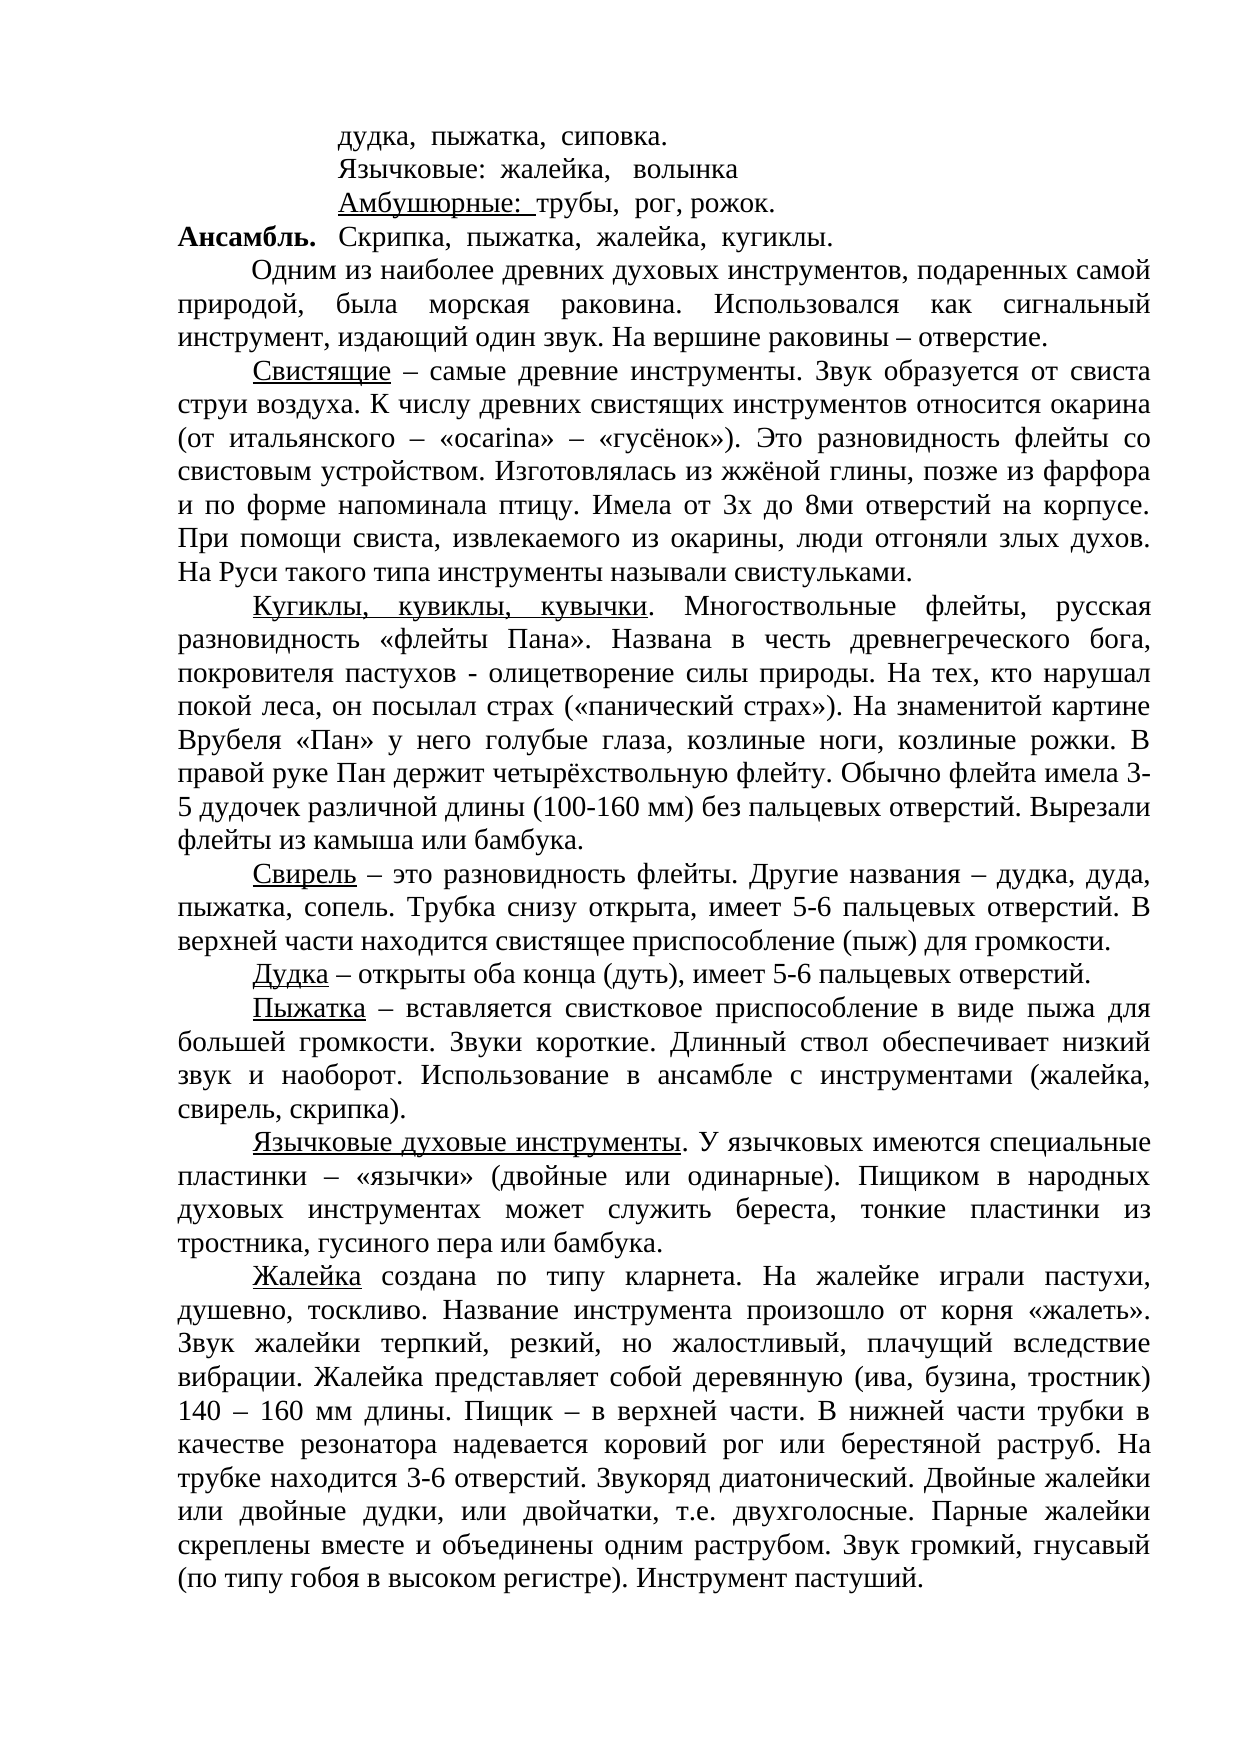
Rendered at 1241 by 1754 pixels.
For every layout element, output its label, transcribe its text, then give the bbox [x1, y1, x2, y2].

text Кугиклы, кувиклы, кувычки. Многоствольные флейты, русская разновидность «флейты Пана». Названа в честь древнегреческого бога, покровителя пастухов - олицетворение силы природы. На тех, кто нарушал покой леса, он посылал страх («панический страх»). На знаменитой картине Врубеля «Пан» у него голубые глаза, козлиные ноги, козлиные рожки. В правой руке Пан держит четырёхствольную флейту. Обычно флейта имела 3-5 дудочек различной длины (100-160 мм) без пальцевых отверстий. Вырезали флейты из камыша или бамбука. [177, 588, 1152, 856]
text Свистящие – самые древние инструменты. Звук образуется от свиста струи воздуха. К числу древних свистящих инструментов относится окарина (от итальянского – «ocarina» – «гусёнок»). Это разновидность флейты со свистовым устройством. Изготовлялась из жжёной глины, позже из фарфора и по форме напоминала птицу. Имела от 3х до 8ми отверстий на корпусе. При помощи свиста, извлекаемого из окарины, люди отгоняли злых духов. На Руси такого типа инструменты называли свистульками. [177, 353, 1152, 588]
text Свирель – это разновидность флейты. Другие названия – дудка, дуда, пыжатка, сопель. Трубка снизу открыта, имеет 5-6 пальцевых отверстий. В верхней части находится свистящее приспособление (пыж) для громкости. [177, 856, 1152, 957]
text Ансамбль. Скрипка, пыжатка, жалейка, кугиклы. [177, 219, 1152, 252]
text Пыжатка – вставляется свистковое приспособление в виде пыжа для большей громкости. Звуки короткие. Длинный ствол обеспечивает низкий звук и наоборот. Использование в ансамбле с инструментами (жалейка, свирель, скрипка). [177, 990, 1152, 1124]
text Язычковые: жалейка, волынка [177, 152, 1152, 185]
text Язычковые духовые инструменты. У язычковых имеются специальные пластинки – «язычки» (двойные или одинарные). Пищиком в народных духовых инструментах может служить береста, тонкие пластинки из тростника, гусиного пера или бамбука. [177, 1124, 1152, 1258]
text Амбушюрные: трубы, рог, рожок. [177, 185, 1152, 219]
text Жалейка создана по типу кларнета. На жалейке играли пастухи, душевно, тоскливо. Название инструмента произошло от корня «жалеть». Звук жалейки терпкий, резкий, но жалостливый, плачущий вследствие вибрации. Жалейка представляет собой деревянную (ива, бузина, тростник) 140 – 160 мм длины. Пищик – в верхней части. В нижней части трубки в качестве резонатора надевается коровий рог или берестяной раструб. На трубке находится 3-6 отверстий. Звукоряд диатонический. Двойные жалейки или двойные дудки, или двойчатки, т.е. двухголосные. Парные жалейки скреплены вместе и объединены одним раструбом. Звук громкий, гнусавый (по типу гобоя в высоком регистре). Инструмент пастуший. [177, 1258, 1152, 1594]
text Дудка – открыты оба конца (дуть), имеет 5-6 пальцевых отверстий. [177, 957, 1152, 990]
text Одним из наиболее древних духовых инструментов, подаренных самой природой, была морская раковина. Использовался как сигнальный инструмент, издающий один звук. На вершине раковины – отверстие. [177, 252, 1152, 353]
text дудка, пыжатка, сиповка. [177, 118, 1152, 152]
